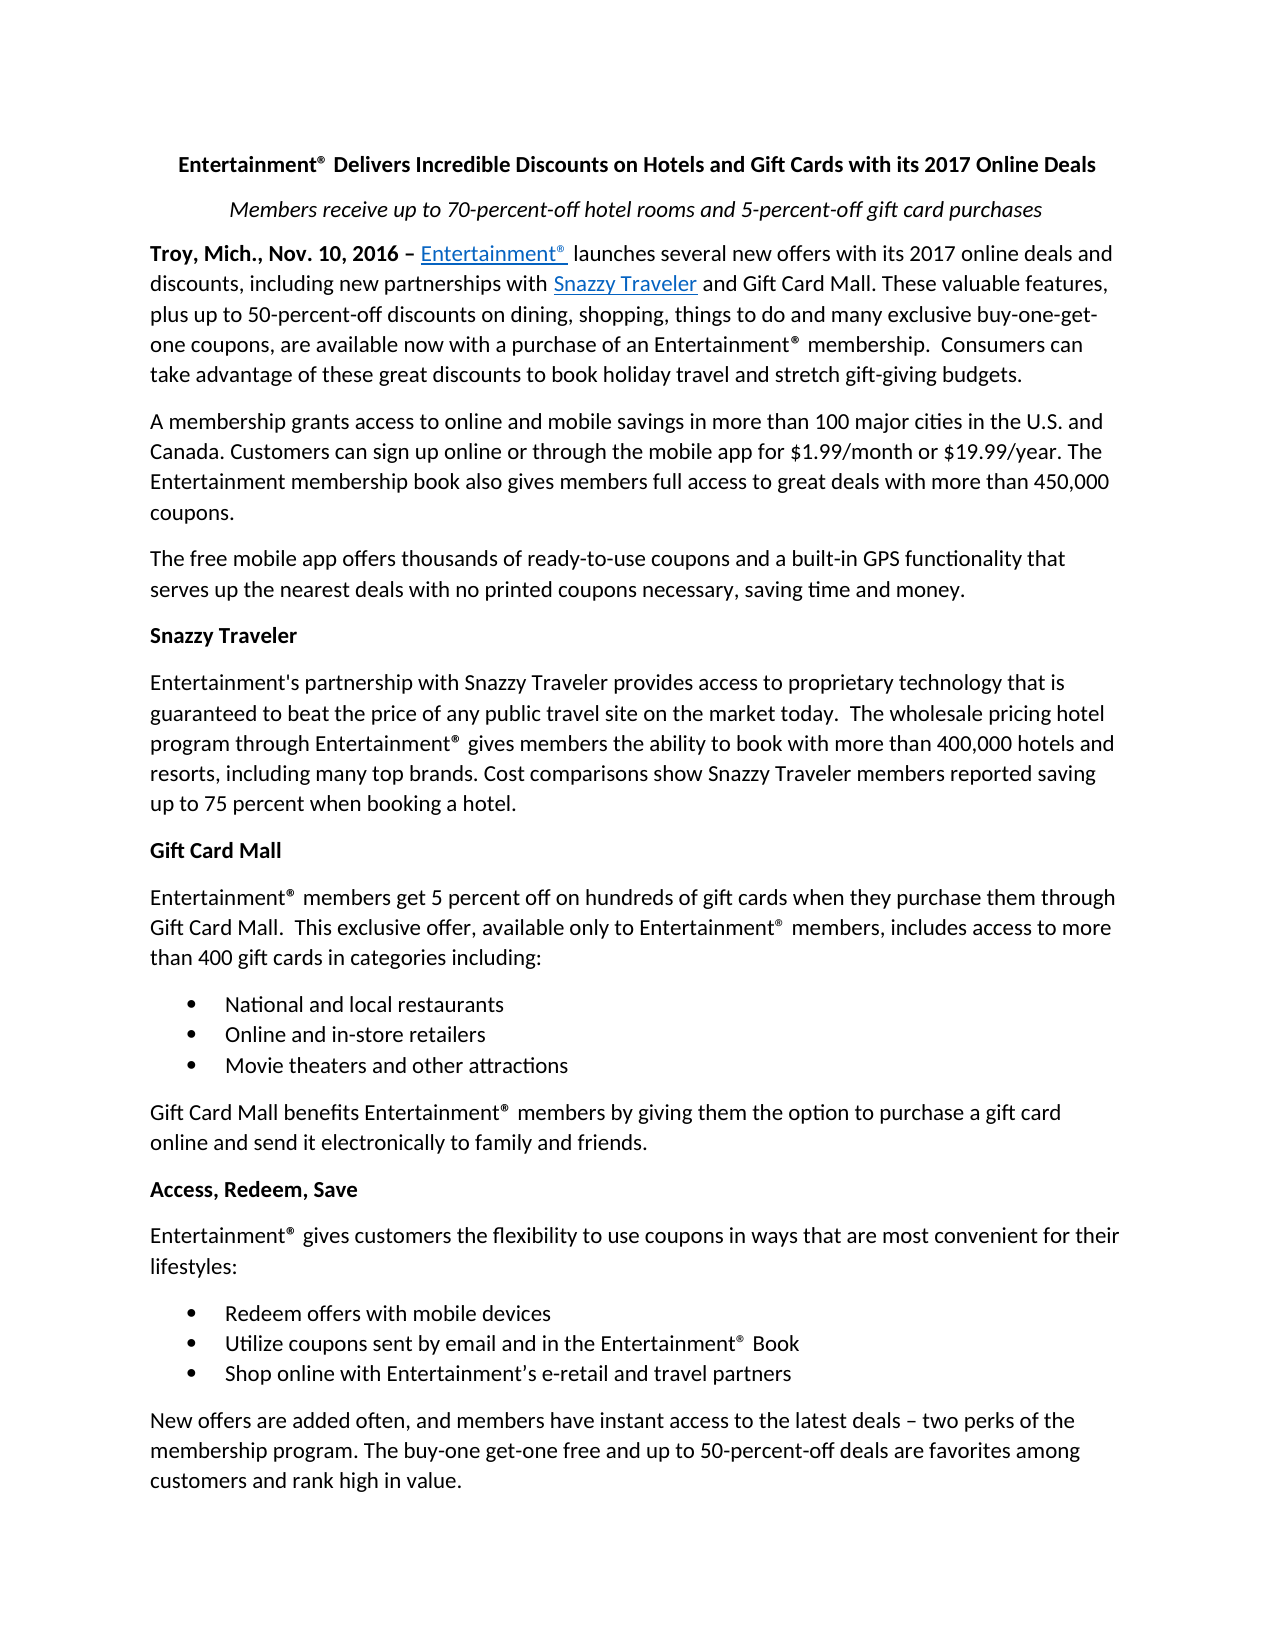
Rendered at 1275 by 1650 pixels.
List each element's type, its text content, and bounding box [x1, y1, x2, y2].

text New offers are added often, and members have instant access to the latest deals – two perks of the membership program. The buy-one get-one free and up to 50-percent-off deals are favorites among customers and rank high in value. [150, 1406, 1125, 1494]
list Shop online with Entertainment’s e-retail and travel partners [187, 1359, 1125, 1387]
text Access, Redeem, Save [150, 1175, 1125, 1203]
text Entertainment's partnership with Snazzy Traveler provides access to proprietary technology that is guaranteed to beat the price of any public travel site on the market today. The wholesale pricing hotel program through Entertainment® gives members the ability to book with more than 400,000 hotels and resorts, including many top brands. Cost comparisons show Snazzy Traveler members reported saving up to 75 percent when booking a hotel. [150, 668, 1125, 817]
text Gift Card Mall [150, 836, 1125, 864]
text Entertainment® gives customers the flexibility to use coupons in ways that are most convenient for their lifestyles: [150, 1222, 1125, 1280]
text Entertainment® Delivers Incredible Discounts on Hotels and Gift Cards with its 2017 Online Deals [150, 150, 1125, 178]
text Members receive up to 70-percent-off hotel rooms and 5-percent-off gift card purchases [150, 195, 1125, 223]
text Troy, Mich., Nov. 10, 2016 – Entertainment® launches several new offers with its 2017 online deals and discounts, including new partnerships with Snazzy Traveler and Gift Card Mall. These valuable features, plus up to 50-percent-off discounts on dining, shopping, things to do and many exclusive buy-one-get-one coupons, are available now with a purchase of an Entertainment® membership. Consumers can take advantage of these great discounts to book holiday travel and stretch gift-giving budgets. [150, 239, 1125, 388]
list Redeem offers with mobile devices [187, 1299, 1125, 1327]
text The free mobile app offers thousands of ready-to-use coupons and a built-in GPS functionality that serves up the nearest deals with no printed coupons necessary, saving time and money. [150, 544, 1125, 603]
text Entertainment® members get 5 percent off on hundreds of gift cards when they purchase them through Gift Card Mall. This exclusive offer, available only to Entertainment® members, includes access to more than 400 gift cards in categories including: [150, 883, 1125, 972]
list Movie theaters and other attractions [187, 1051, 1125, 1079]
text A membership grants access to online and mobile savings in more than 100 major cities in the U.S. and Canada. Customers can sign up online or through the mobile app for $1.99/month or $19.99/year. The Entertainment membership book also gives members full access to great deals with more than 450,000 coupons. [150, 407, 1125, 526]
list Utilize coupons sent by email and in the Entertainment® Book [187, 1329, 1125, 1357]
list National and local restaurants [187, 990, 1125, 1018]
text Snazzy Traveler [150, 622, 1125, 650]
list Online and in-store retailers [187, 1021, 1125, 1049]
text Gift Card Mall benefits Entertainment® members by giving them the option to purchase a gift card online and send it electronically to family and friends. [150, 1098, 1125, 1156]
